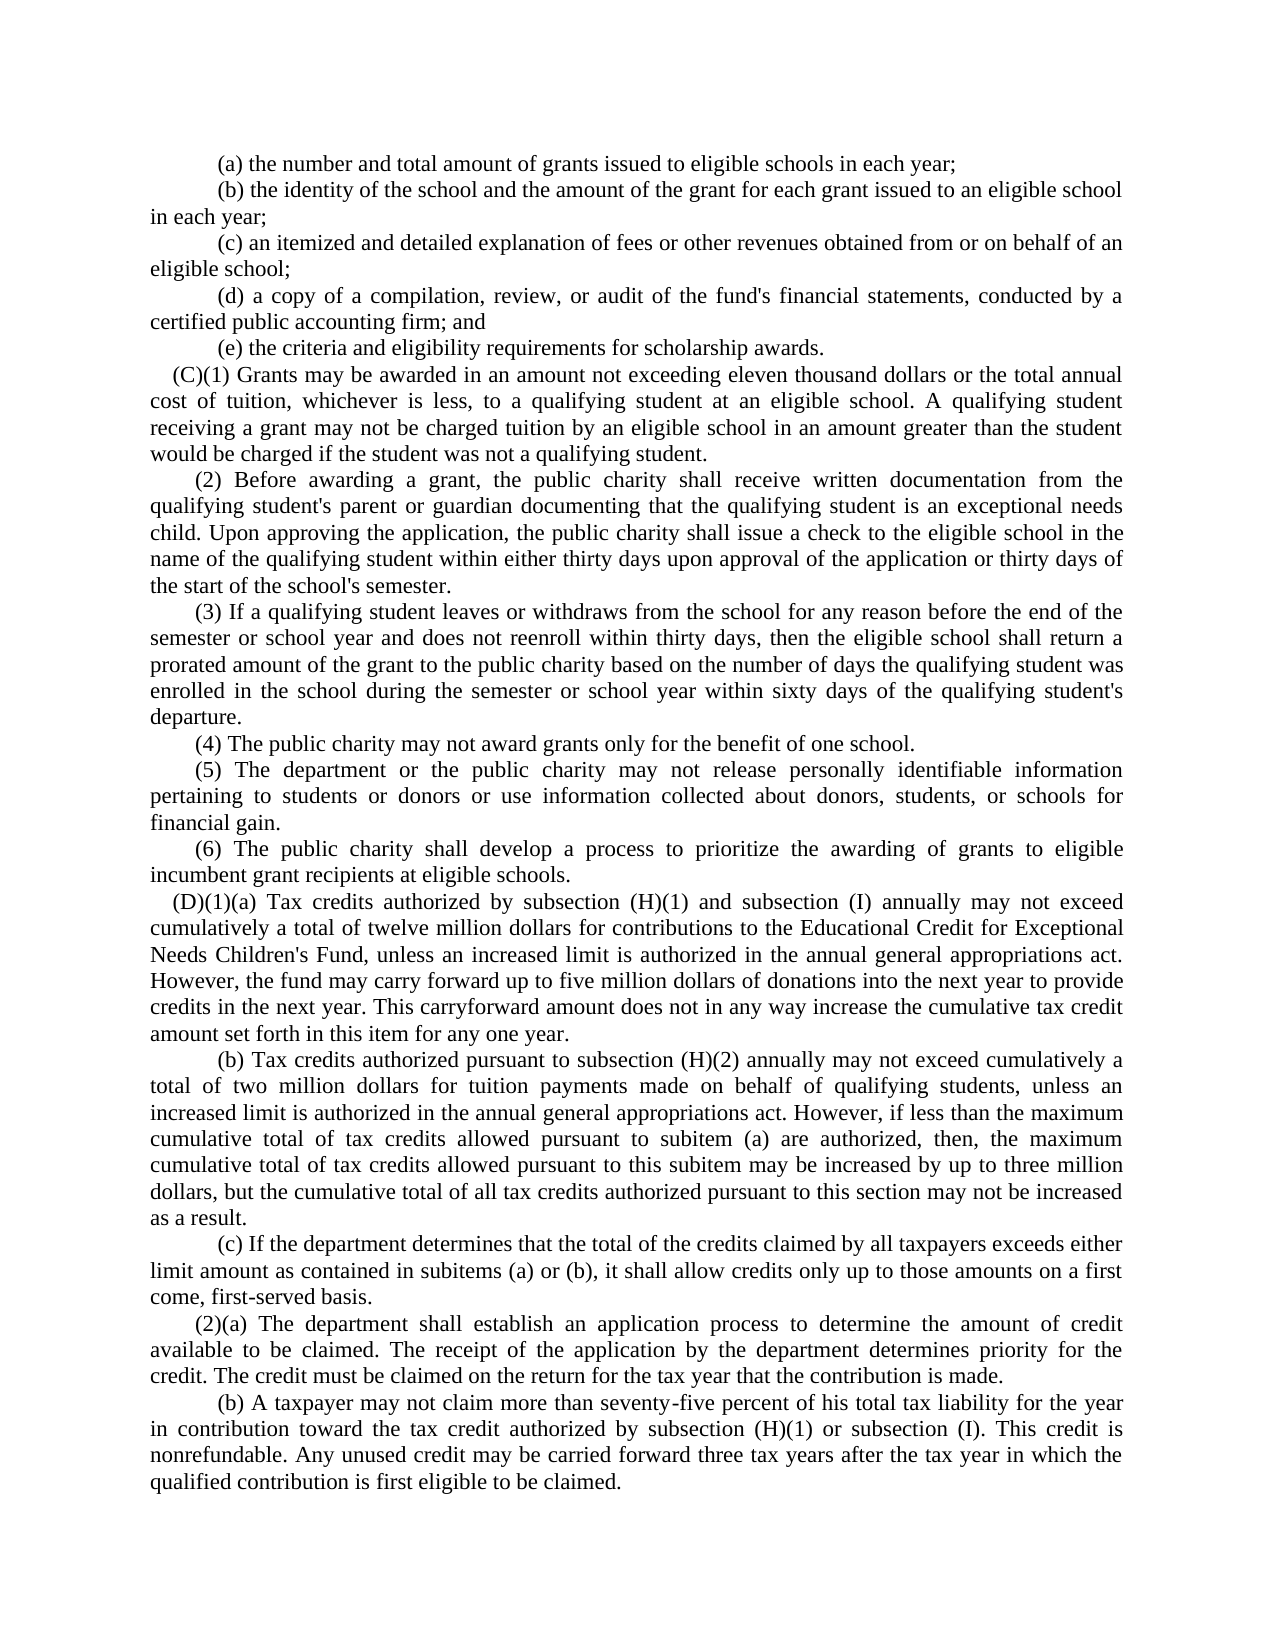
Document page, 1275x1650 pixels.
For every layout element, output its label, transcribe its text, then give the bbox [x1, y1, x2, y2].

text (C)(1) Grants may be awarded in an amount not exceeding eleven thousand dollars or the total annual cost of tuition, whichever is less, to a qualifying student at an eligible school. A qualifying student receiving a grant may not be charged tuition by an eligible school in an amount greater than the student would be charged if the student was not a qualifying student. [150, 361, 1125, 466]
text (2) Before awarding a grant, the public charity shall receive written documentation from the qualifying student's parent or guardian documenting that the qualifying student is an exceptional needs child. Upon approving the application, the public charity shall issue a check to the eligible school in the name of the qualifying student within either thirty days upon approval of the application or thirty days of the start of the school's semester. [150, 466, 1125, 598]
text (c) If the department determines that the total of the credits claimed by all taxpayers exceeds either limit amount as contained in subitems (a) or (b), it shall allow credits only up to those amounts on a first come, first-served basis. [150, 1231, 1125, 1309]
text (b) Tax credits authorized pursuant to subsection (H)(2) annually may not exceed cumulatively a total of two million dollars for tuition payments made on behalf of qualifying students, unless an increased limit is authorized in the annual general appropriations act. However, if less than the maximum cumulative total of tax credits allowed pursuant to subitem (a) are authorized, then, the maximum cumulative total of tax credits allowed pursuant to this subitem may be increased by up to three million dollars, but the cumulative total of all tax credits authorized pursuant to this section may not be increased as a result. [150, 1046, 1125, 1231]
text (d) a copy of a compilation, review, or audit of the fund's financial statements, conducted by a certified public accounting firm; and [150, 282, 1125, 334]
text (4) The public charity may not award grants only for the benefit of one school. [150, 730, 1125, 756]
text (e) the criteria and eligibility requirements for scholarship awards. [150, 334, 1125, 361]
text (b) A taxpayer may not claim more than seventy-five percent of his total tax liability for the year in contribution toward the tax credit authorized by subsection (H)(1) or subsection (I). This credit is nonrefundable. Any unused credit may be carried forward three tax years after the tax year in which the qualified contribution is first eligible to be claimed. [150, 1389, 1125, 1494]
text (5) The department or the public charity may not release personally identifiable information pertaining to students or donors or use information collected about donors, students, or schools for financial gain. [150, 756, 1125, 835]
text (D)(1)(a) Tax credits authorized by subsection (H)(1) and subsection (I) annually may not exceed cumulatively a total of twelve million dollars for contributions to the Educational Credit for Exceptional Needs Children's Fund, unless an increased limit is authorized in the annual general appropriations act. However, the fund may carry forward up to five million dollars of donations into the next year to provide credits in the next year. This carryforward amount does not in any way increase the cumulative tax credit amount set forth in this item for any one year. [150, 888, 1125, 1046]
text (2)(a) The department shall establish an application process to determine the amount of credit available to be claimed. The receipt of the application by the department determines priority for the credit. The credit must be claimed on the return for the tax year that the contribution is made. [150, 1309, 1125, 1389]
text (c) an itemized and detailed explanation of fees or other revenues obtained from or on behalf of an eligible school; [150, 229, 1125, 282]
text (6) The public charity shall develop a process to prioritize the awarding of grants to eligible incumbent grant recipients at eligible schools. [150, 835, 1125, 888]
text (3) If a qualifying student leaves or withdraws from the school for any reason before the end of the semester or school year and does not reenroll within thirty days, then the eligible school shall return a prorated amount of the grant to the public charity based on the number of days the qualifying student was enrolled in the school during the semester or school year within sixty days of the qualifying student's departure. [150, 598, 1125, 730]
text (b) the identity of the school and the amount of the grant for each grant issued to an eligible school in each year; [150, 176, 1125, 229]
text (a) the number and total amount of grants issued to eligible schools in each year; [150, 150, 1125, 176]
